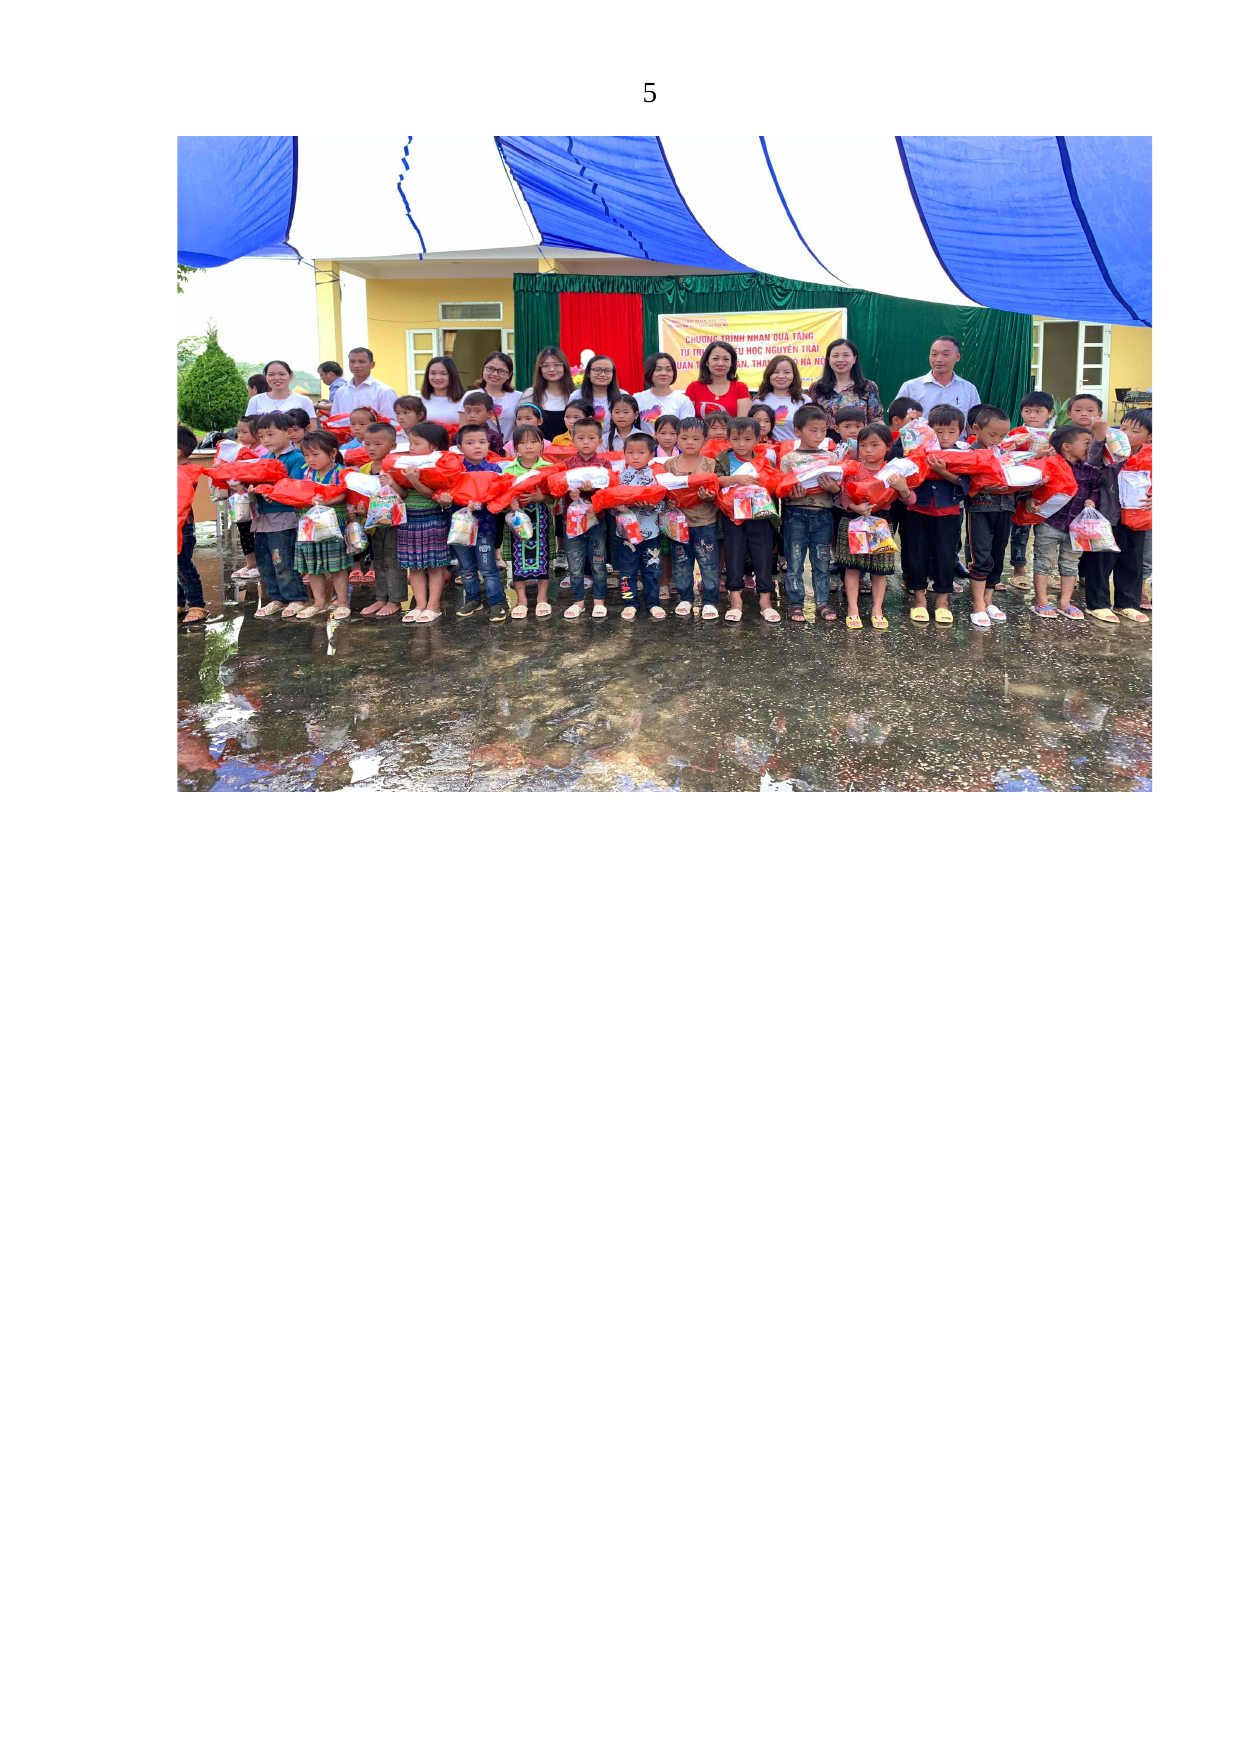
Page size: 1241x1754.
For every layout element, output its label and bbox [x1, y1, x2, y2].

picture [177, 136, 1153, 792]
